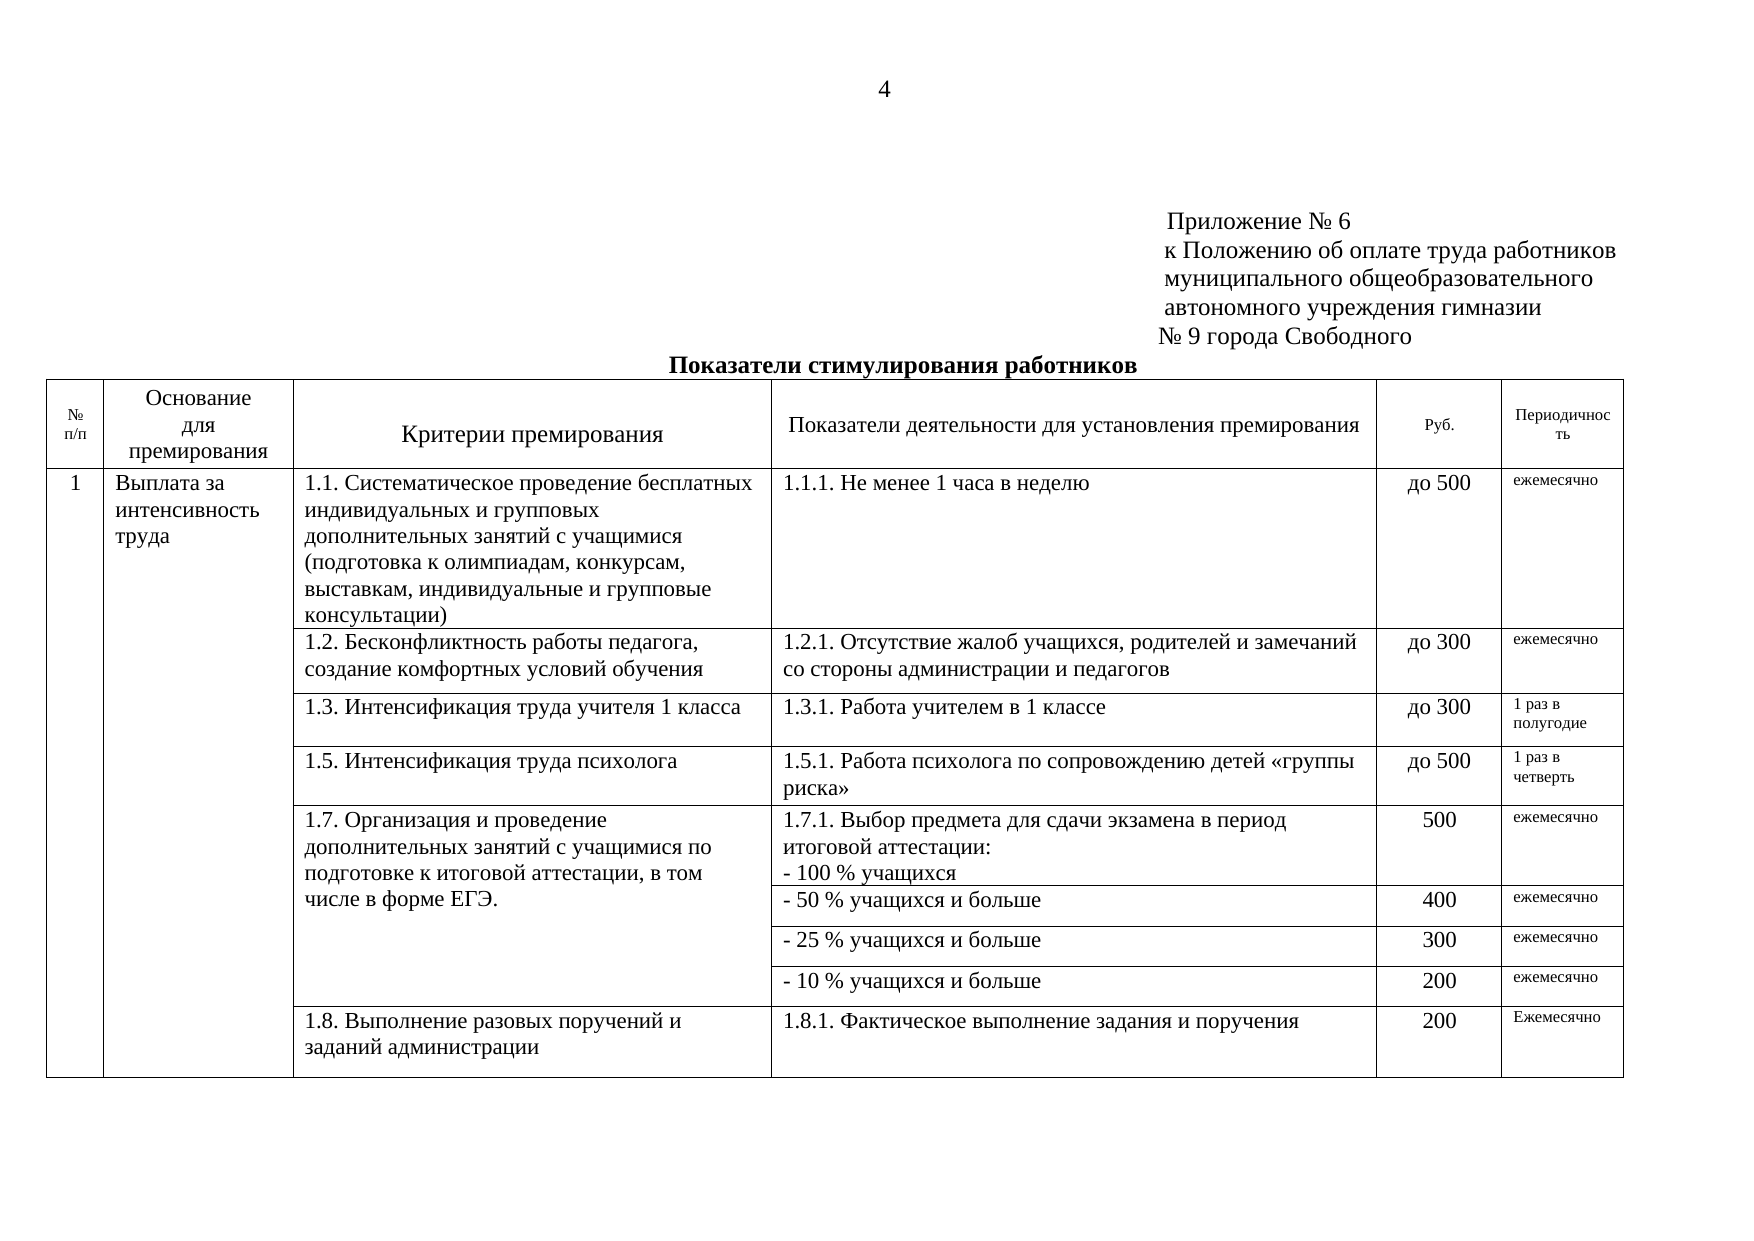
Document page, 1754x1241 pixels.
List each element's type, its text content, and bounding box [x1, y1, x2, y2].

table_cell 200 [1377, 1007, 1501, 1077]
table_cell - 10 % учащихся и больше [772, 967, 1376, 1006]
table_cell до 300 [1377, 629, 1501, 692]
table_cell 1.5. Интенсификация труда психолога [294, 747, 771, 805]
table_cell ежемесячно [1502, 927, 1623, 966]
table_header Периодичность [1502, 380, 1623, 468]
table_header № п/п [47, 380, 103, 468]
text автономного учреждения гимназии [738, 292, 1665, 321]
table_cell 300 [1377, 927, 1501, 966]
table_header Основание для премирования [104, 380, 293, 468]
table_cell 1 [47, 469, 103, 1077]
table_cell Ежемесячно [1502, 1007, 1623, 1077]
table_cell 1.2. Бесконфликтность работы педагога, создание комфортных условий обучения [294, 629, 771, 692]
text № 9 города Свободного [738, 321, 1665, 350]
table_cell - 25 % учащихся и больше [772, 927, 1376, 966]
text Приложение № 6 [1167, 206, 1665, 235]
table_cell ежемесячно [1502, 469, 1623, 627]
table_cell ежемесячно [1502, 806, 1623, 885]
table_header Критерии премирования [294, 380, 771, 468]
text муниципального общеобразовательного [738, 263, 1665, 292]
table_cell 1.1.1. Не менее 1 часа в неделю [772, 469, 1376, 627]
table_cell 1.5.1. Работа психолога по сопровождению детей «группы риска» [772, 747, 1376, 805]
table_cell 500 [1377, 806, 1501, 885]
table_cell 1.8. Выполнение разовых поручений и заданий администрации [294, 1007, 771, 1077]
table_cell до 500 [1377, 469, 1501, 627]
table_cell до 300 [1377, 694, 1501, 746]
table_cell ежемесячно [1502, 886, 1623, 926]
table_header Руб. [1377, 380, 1501, 468]
table_cell - 50 % учащихся и больше [772, 886, 1376, 926]
text Показатели стимулирования работников [103, 350, 1665, 378]
table_cell 400 [1377, 886, 1501, 926]
table_cell 1.7. Организация и проведение дополнительных занятий с учащимися по подготовке к итоговой аттестации, в том числе в форме ЕГЭ. [294, 806, 771, 1006]
table_cell 1.2.1. Отсутствие жалоб учащихся, родителей и замечаний со стороны администрации и педагогов [772, 629, 1376, 692]
table_cell 1.7.1. Выбор предмета для сдачи экзамена в период итоговой аттестации: - 100 % учащихся [772, 806, 1376, 885]
table_cell 200 [1377, 967, 1501, 1006]
text к Положению об оплате труда работников [738, 235, 1665, 263]
table_cell ежемесячно [1502, 967, 1623, 1006]
table_cell ежемесячно [1502, 629, 1623, 692]
table_header Показатели деятельности для установления премирования [772, 380, 1376, 468]
table_cell до 500 [1377, 747, 1501, 805]
table_cell 1.3.1. Работа учителем в 1 классе [772, 694, 1376, 746]
table_cell 1 раз в четверть [1502, 747, 1623, 805]
table_cell Выплата за интенсивность труда [104, 469, 293, 1077]
table_cell 1.8.1. Фактическое выполнение задания и поручения [772, 1007, 1376, 1077]
table_cell 1.1. Систематическое проведение бесплатных индивидуальных и групповых дополнительных занятий с учащимися (подготовка к олимпиадам, конкурсам, выставкам, индивидуальные и групповые консультации) [294, 469, 771, 627]
table_cell 1 раз в полугодие [1502, 694, 1623, 746]
table_cell 1.3. Интенсификация труда учителя 1 класса [294, 694, 771, 746]
